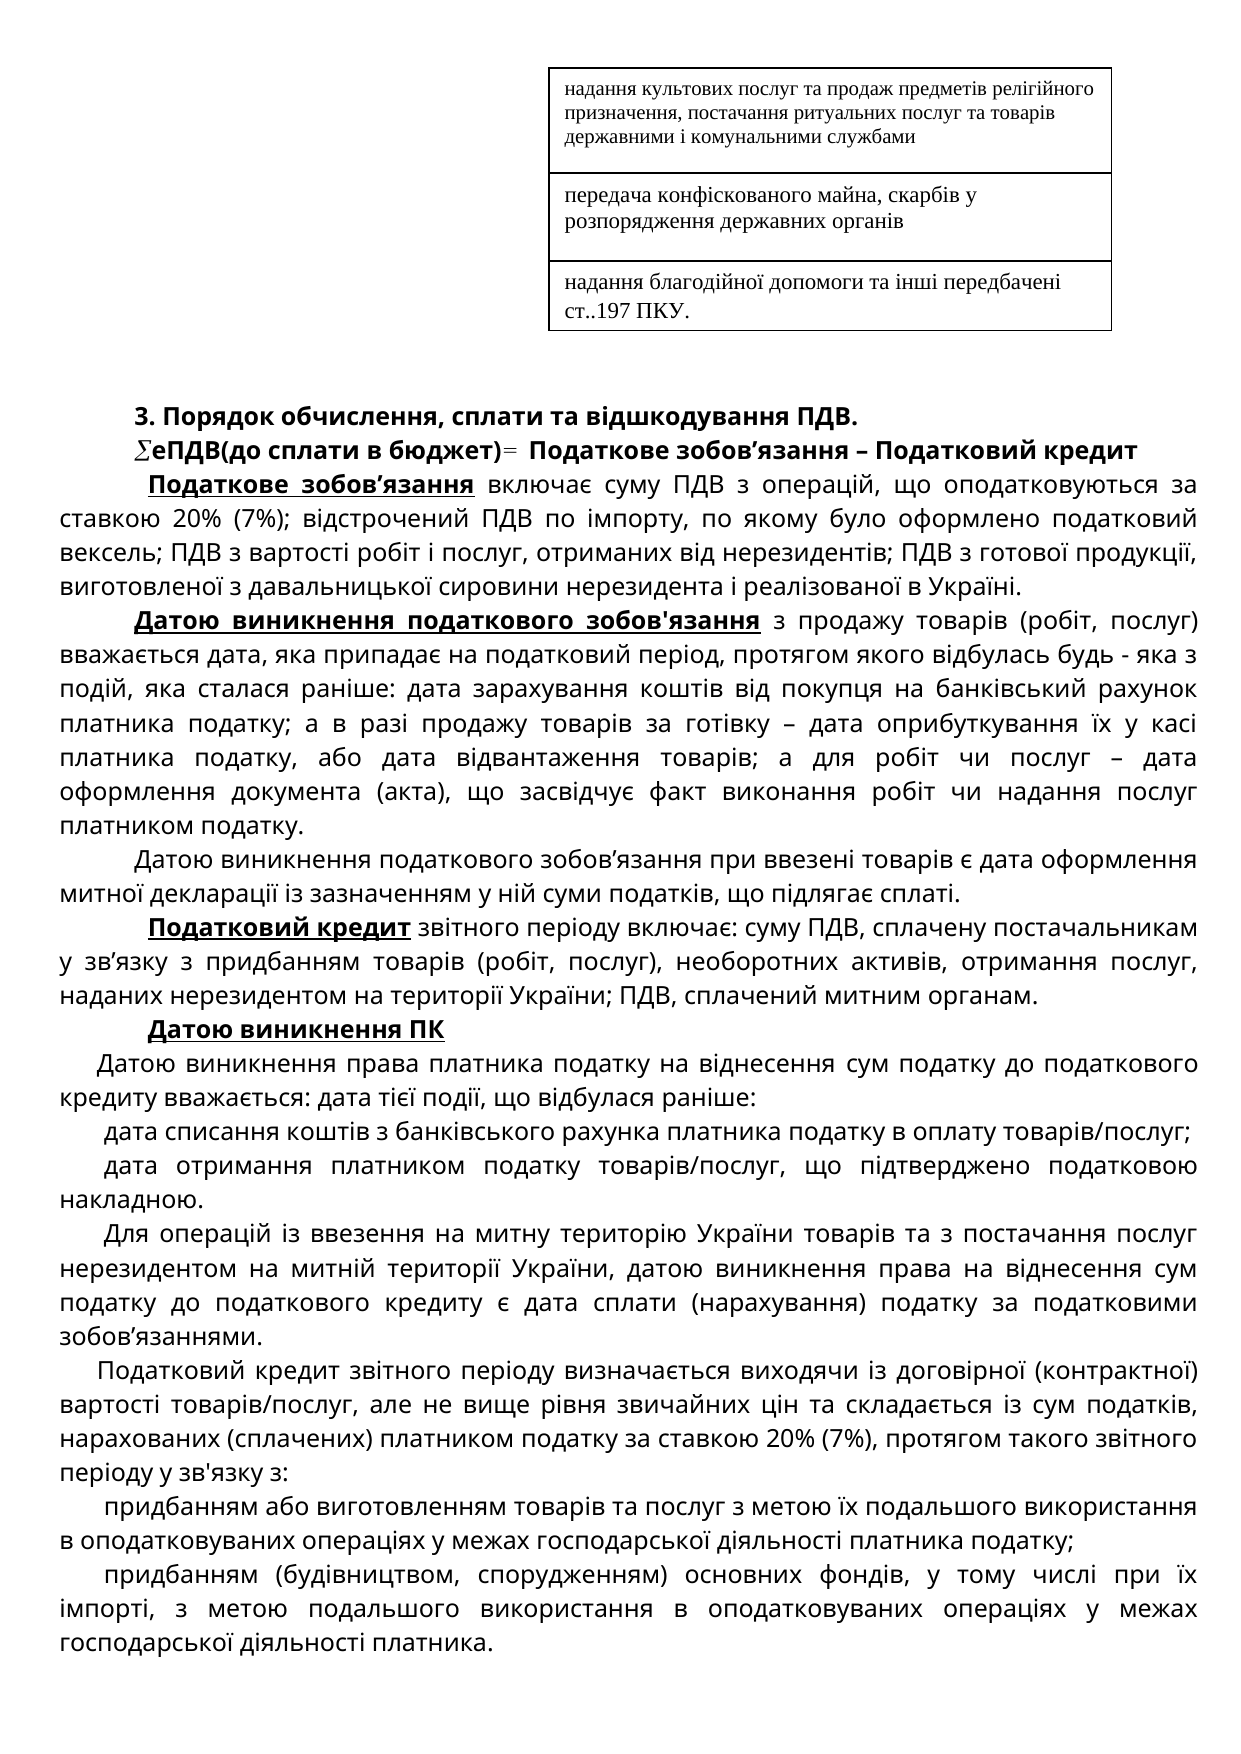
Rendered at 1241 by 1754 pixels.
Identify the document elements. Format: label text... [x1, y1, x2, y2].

text Датою виникнення податкового зобов'язання з продажу товарів (робіт, послуг) вважається дата, яка припадає на податковий період, протягом якого відбулась будь - яка з подій, яка сталася раніше: дата зарахування коштів від покупця на банківський рахунок платника податку; а в разі продажу товарів за готівку – дата оприбуткування їх у касі платника податку, або дата відвантаження товарів; а для робіт чи послуг – дата оформлення документа (акта), що засвідчує факт виконання робіт чи надання послуг платником податку. [59, 603, 1199, 841]
text дата списання коштів з банківського рахунка платника податку в оплату товарів/послуг; [59, 1114, 1199, 1148]
text Датою виникнення ПК [59, 1012, 1199, 1046]
text Податкове зобов’язання включає суму ПДВ з операцій, що оподатковуються за ставкою 20% (7%); відстрочений ПДВ по імпорту, по якому було оформлено податковий вексель; ПДВ з вартості робіт і послуг, отриманих від нерезидентів; ПДВ з готової продукції, виготовленої з давальницької сировини нерезидента і реалізованої в Україні. [59, 467, 1199, 603]
text Датою виникнення права платника податку на віднесення сум податку до податкового кредиту вважається: дата тієї події, що відбулася раніше: [59, 1046, 1199, 1114]
text дата отримання платником податку товарів/послуг, що підтверджено податковою накладною. [59, 1148, 1199, 1216]
text 3. Порядок обчислення, сплати та відшкодування ПДВ. [59, 399, 1199, 433]
text Для операцій із ввезення на митну територію України товарів та з постачання послуг нерезидентом на митній території України, датою виникнення права на віднесення сум податку до податкового кредиту є дата сплати (нарахування) податку за податковими зобов’язаннями. [59, 1216, 1199, 1352]
text Датою виникнення податкового зобов’язання при ввезені товарів є дата оформлення митної декларації із зазначенням у ній суми податків, що підлягає сплаті. [59, 841, 1199, 909]
text придбанням або виготовленням товарів та послуг з метою їх подальшого використання в оподатковуваних операціях у межах господарської діяльності платника податку; [59, 1489, 1199, 1557]
text придбанням (будівництвом, спорудженням) основних фондів, у тому числі при їх імпорті, з метою подальшого використання в оподатковуваних операціях у межах господарської діяльності платника. [59, 1557, 1199, 1659]
text Податковий кредит звітного періоду включає: суму ПДВ, сплачену постачальникам у зв’язку з придбанням товарів (робіт, послуг), необоротних активів, отримання послуг, наданих нерезидентом на території України; ПДВ, сплачений митним органам. [59, 909, 1199, 1012]
text еПДВ(до сплати в бюджет) Податкове зобов’язання – Податковий кредит [59, 433, 1199, 467]
text Податковий кредит звітного періоду визначається виходячи із договірної (контрактної) вартості товарів/послуг, але не вище рівня звичайних цін та складається із сум податків, нарахованих (сплачених) платником податку за ставкою 20% (7%), протягом такого звітного періоду у зв'язку з: [59, 1352, 1199, 1489]
